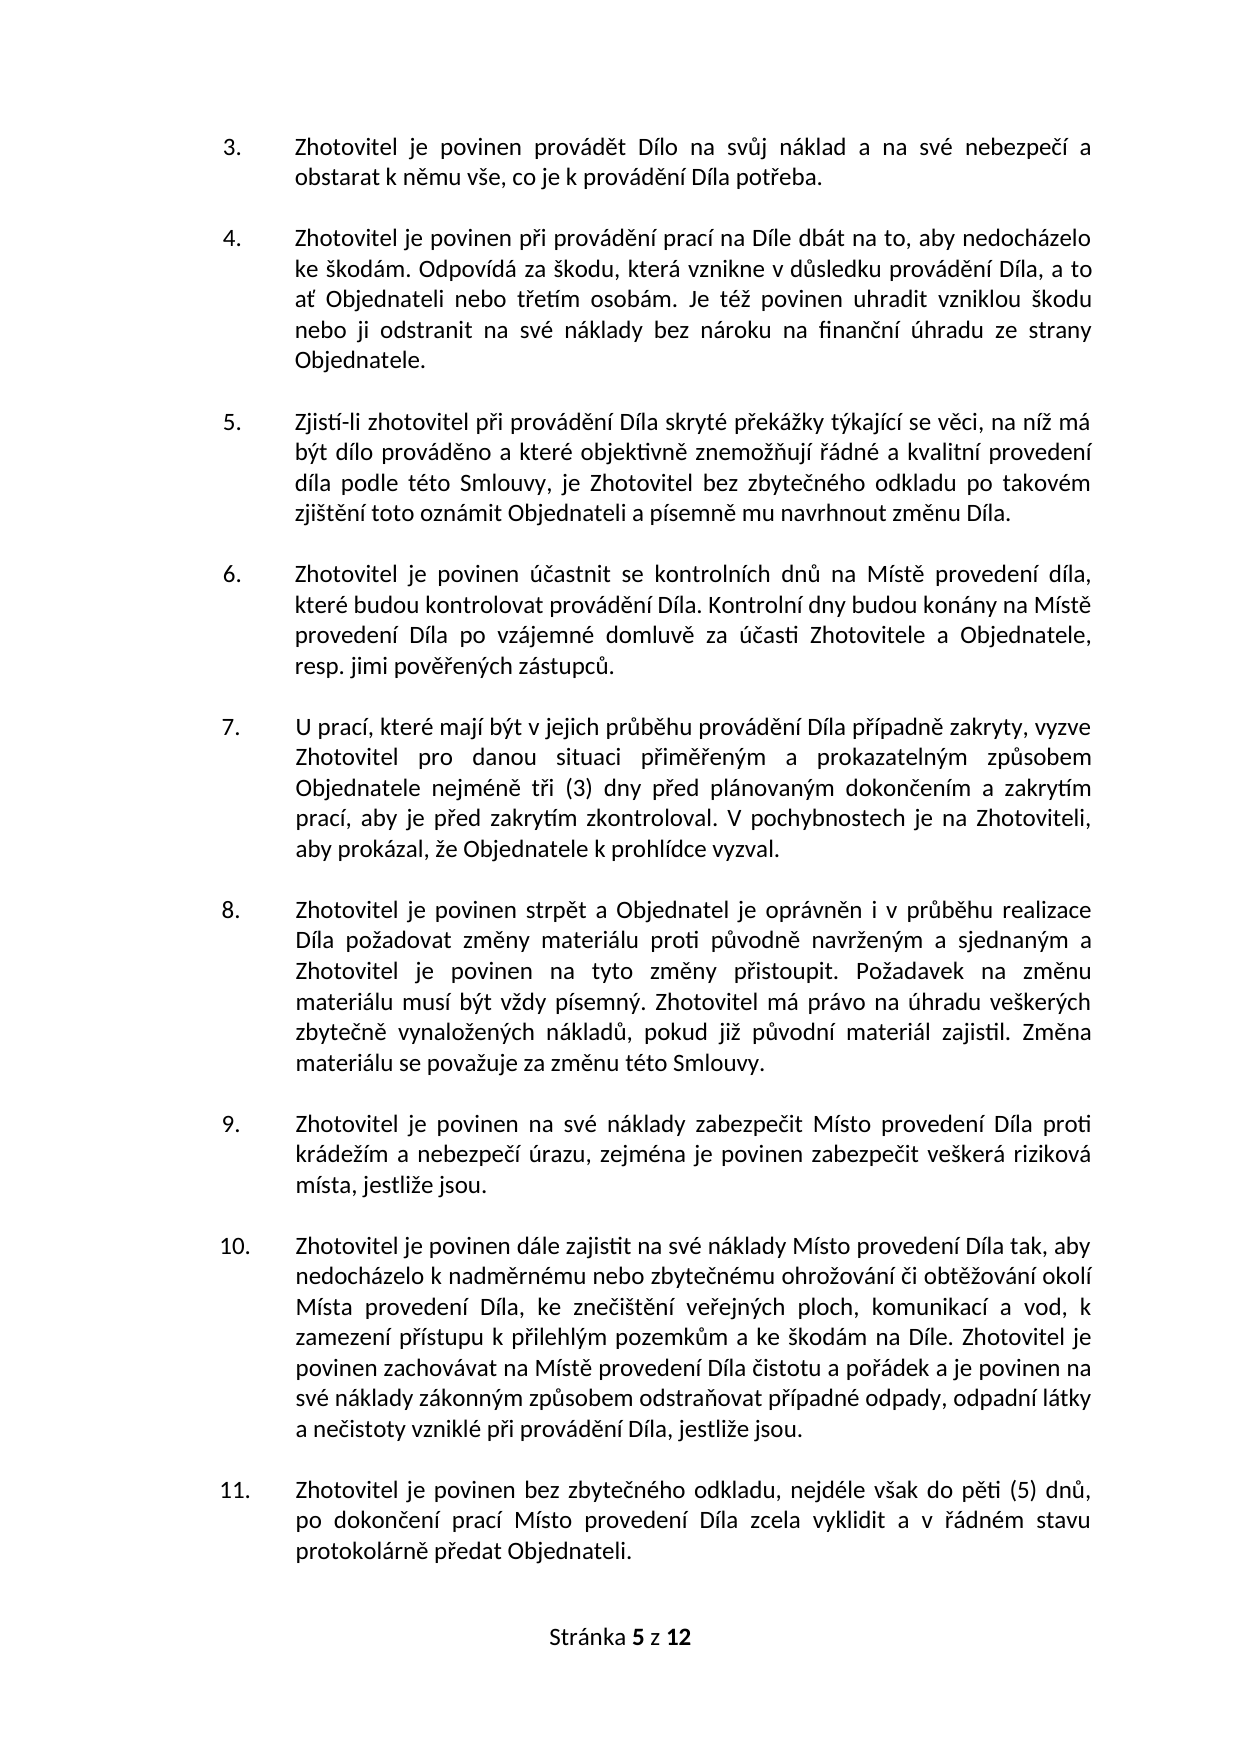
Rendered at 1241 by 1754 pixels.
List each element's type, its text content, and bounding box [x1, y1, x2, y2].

list Zhotovitel je povinen při provádění prací na Díle dbát na to, aby nedocházelo ke škodám. Odpovídá za škodu, která vznikne v důsledku provádění Díla, a to ať Objednateli nebo třetím osobám. Je též povinen uhradit vzniklou škodu nebo ji odstranit na své náklady bez nároku na finanční úhradu ze strany Objednatele. [223, 223, 1093, 375]
list Zhotovitel je povinen na své náklady zabezpečit Místo provedení Díla proti krádežím a nebezpečí úrazu, zejména je povinen zabezpečit veškerá riziková místa, jestliže jsou. [221, 1108, 1093, 1199]
list Zhotovitel je povinen účastnit se kontrolních dnů na Místě provedení díla, které budou kontrolovat provádění Díla. Kontrolní dny budou konány na Místě provedení Díla po vzájemné domluvě za účasti Zhotovitele a Objednatele, resp. jimi pověřených zástupců. [223, 558, 1093, 680]
list Zhotovitel je povinen provádět Dílo na svůj náklad a na své nebezpečí a obstarat k němu vše, co je k provádění Díla potřeba. [223, 131, 1093, 192]
list Zhotovitel je povinen strpět a Objednatel je oprávněn i v průběhu realizace Díla požadovat změny materiálu proti původně navrženým a sjednaným a Zhotovitel je povinen na tyto změny přistoupit. Požadavek na změnu materiálu musí být vždy písemný. Zhotovitel má právo na úhradu veškerých zbytečně vynaložených nákladů, pokud již původní materiál zajistil. Změna materiálu se považuje za změnu této Smlouvy. [221, 894, 1093, 1077]
list Zhotovitel je povinen bez zbytečného odkladu, nejdéle však do pěti (5) dnů, po dokončení prací Místo provedení Díla zcela vyklidit a v řádném stavu protokolárně předat Objednateli. [219, 1474, 1093, 1566]
list Zjistí-li zhotovitel při provádění Díla skryté překážky týkající se věci, na níž má být dílo prováděno a které objektivně znemožňují řádné a kvalitní provedení díla podle této Smlouvy, je Zhotovitel bez zbytečného odkladu po takovém zjištění toto oznámit Objednateli a písemně mu navrhnout změnu Díla. [223, 406, 1093, 528]
list U prací, které mají být v jejich průběhu provádění Díla případně zakryty, vyzve Zhotovitel pro danou situaci přiměřeným a prokazatelným způsobem Objednatele nejméně tři (3) dny před plánovaným dokončením a zakrytím prací, aby je před zakrytím zkontroloval. V pochybnostech je na Zhotoviteli, aby prokázal, že Objednatele k prohlídce vyzval. [221, 711, 1093, 863]
list Zhotovitel je povinen dále zajistit na své náklady Místo provedení Díla tak, aby nedocházelo k nadměrnému nebo zbytečnému ohrožování či obtěžování okolí Místa provedení Díla, ke znečištění veřejných ploch, komunikací a vod, k zamezení přístupu k přilehlým pozemkům a ke škodám na Díle. Zhotovitel je povinen zachovávat na Místě provedení Díla čistotu a pořádek a je povinen na své náklady zákonným způsobem odstraňovat případné odpady, odpadní látky a nečistoty vzniklé při provádění Díla, jestliže jsou. [219, 1230, 1093, 1443]
